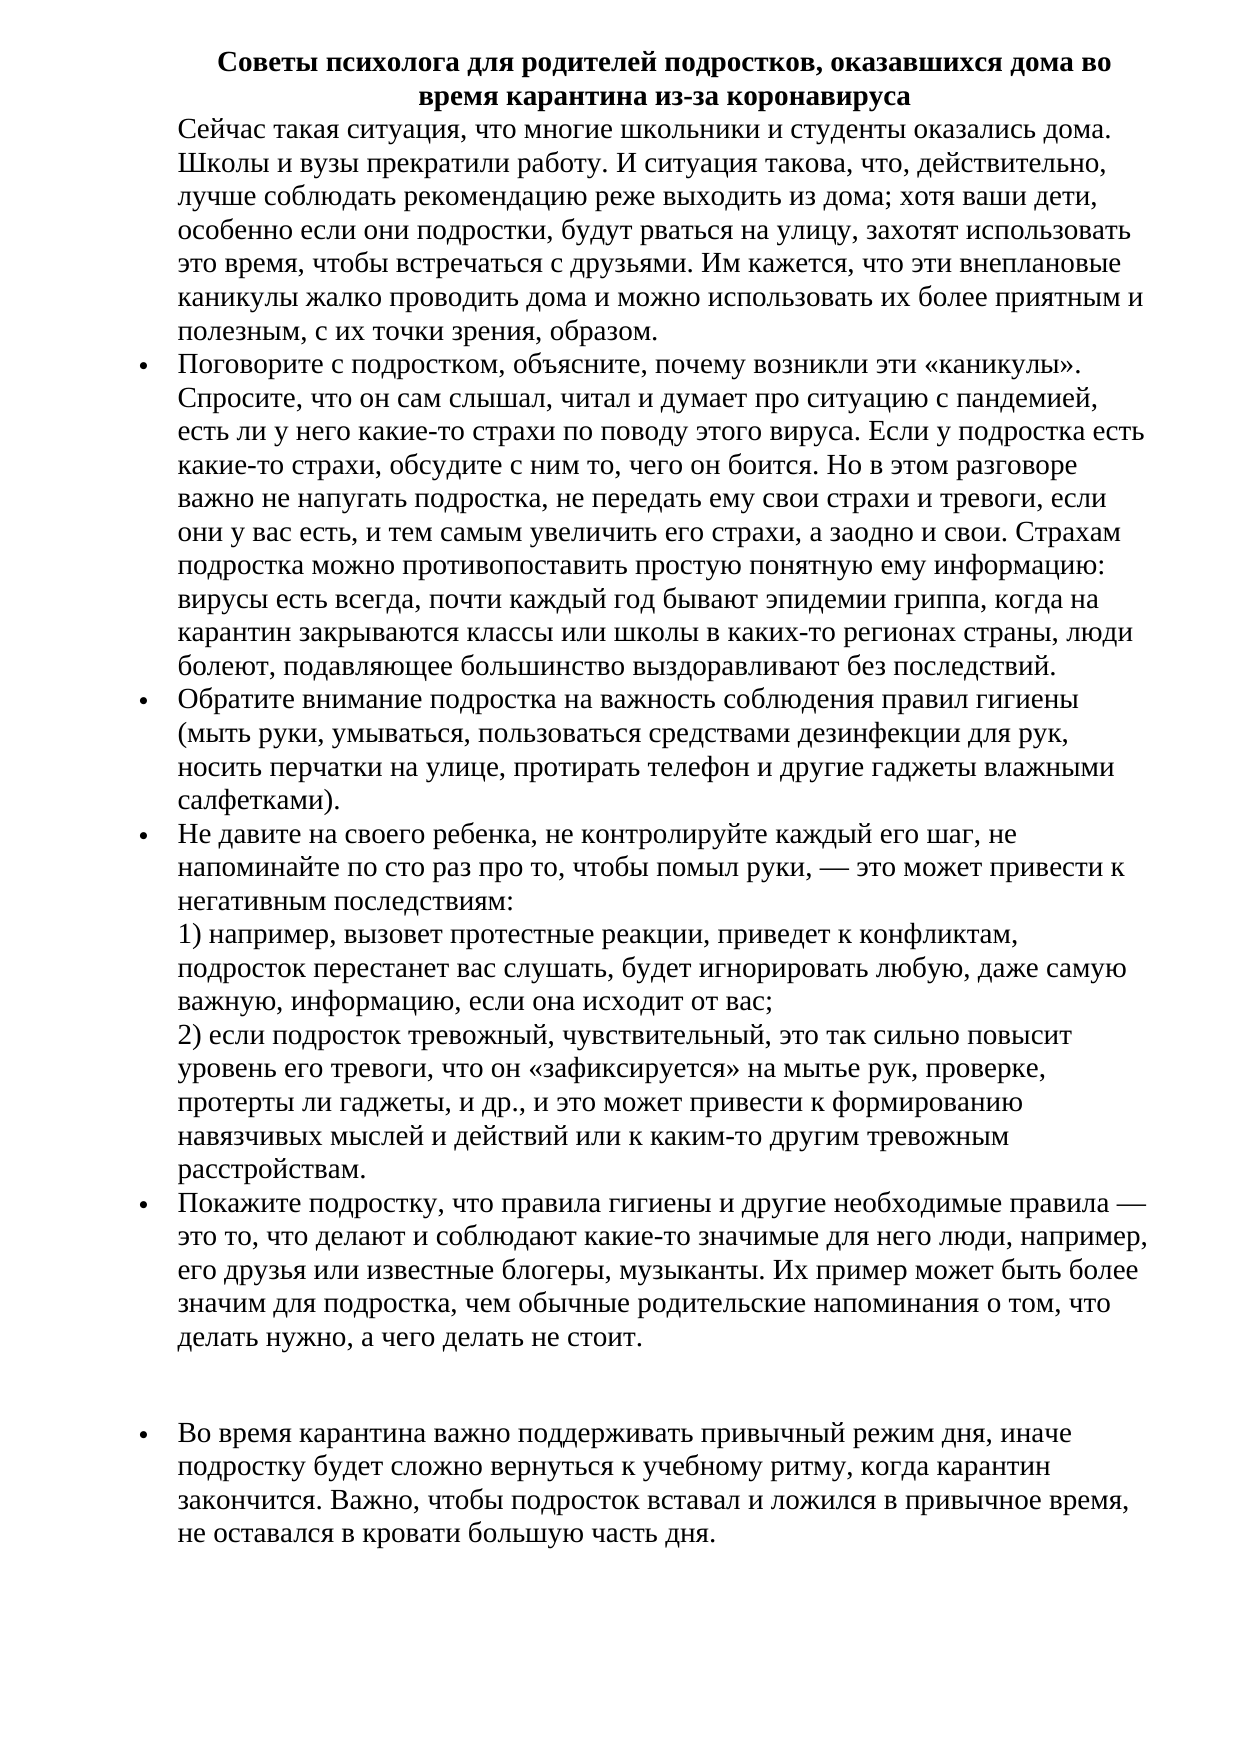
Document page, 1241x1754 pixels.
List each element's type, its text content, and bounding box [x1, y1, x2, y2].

list Покажите подростку, что правила гигиены и другие необходимые правила — это то, что делают и соблюдают какие-то значимые для него люди, например, его друзья или известные блогеры, музыканты. Их пример может быть более значим для подростка, чем обычные родительские напоминания о том, что делать нужно, а чего делать не стоит. [140, 1185, 1152, 1352]
list Не давите на своего ребенка, не контролируйте каждый его шаг, не напоминайте по сто раз про то, чтобы помыл руки, — это может привести к негативным последствиям: [140, 816, 1152, 916]
text Советы психолога для родителей подростков, оказавшихся дома во время карантина из-за коронавируса [177, 44, 1152, 111]
text 2) если подросток тревожный, чувствительный, это так сильно повысит уровень его тревоги, что он «зафиксируется» на мытье рук, проверке, протерты ли гаджеты, и др., и это может привести к формированию навязчивых мыслей и действий или к каким-то другим тревожным расстройствам. [177, 1017, 1152, 1185]
list Во время карантина важно поддерживать привычный режим дня, иначе подростку будет сложно вернуться к учебному ритму, когда карантин закончится. Важно, чтобы подросток вставал и ложился в привычное время, не оставался в кровати большую часть дня. [140, 1415, 1152, 1549]
list Обратите внимание подростка на важность соблюдения правил гигиены (мыть руки, умываться, пользоваться средствами дезинфекции для рук, носить перчатки на улице, протирать телефон и другие гаджеты влажными салфетками). [140, 682, 1152, 816]
list Поговорите с подростком, объясните, почему возникли эти «каникулы». Спросите, что он сам слышал, читал и думает про ситуацию с пандемией, есть ли у него какие-то страхи по поводу этого вируса. Если у подростка есть какие-то страхи, обсудите с ним то, чего он боится. Но в этом разговоре важно не напугать подростка, не передать ему свои страхи и тревоги, если они у вас есть, и тем самым увеличить его страхи, а заодно и свои. Страхам подростка можно противопоставить простую понятную ему информацию: вирусы есть всегда, почти каждый год бывают эпидемии гриппа, когда на карантин закрываются классы или школы в каких-то регионах страны, люди болеют, подавляющее большинство выздоравливают без последствий. [140, 346, 1152, 682]
text 1) например, вызовет протестные реакции, приведет к конфликтам, подросток перестанет вас слушать, будет игнорировать любую, даже самую важную, информацию, если она исходит от вас; [177, 916, 1152, 1017]
text Сейчас такая ситуация, что многие школьники и студенты оказались дома. Школы и вузы прекратили работу. И ситуация такова, что, действительно, лучше соблюдать рекомендацию реже выходить из дома; хотя ваши дети, особенно если они подростки, будут рваться на улицу, захотят использовать это время, чтобы встречаться с друзьями. Им кажется, что эти внеплановые каникулы жалко проводить дома и можно использовать их более приятным и полезным, с их точки зрения, образом. [177, 111, 1152, 346]
